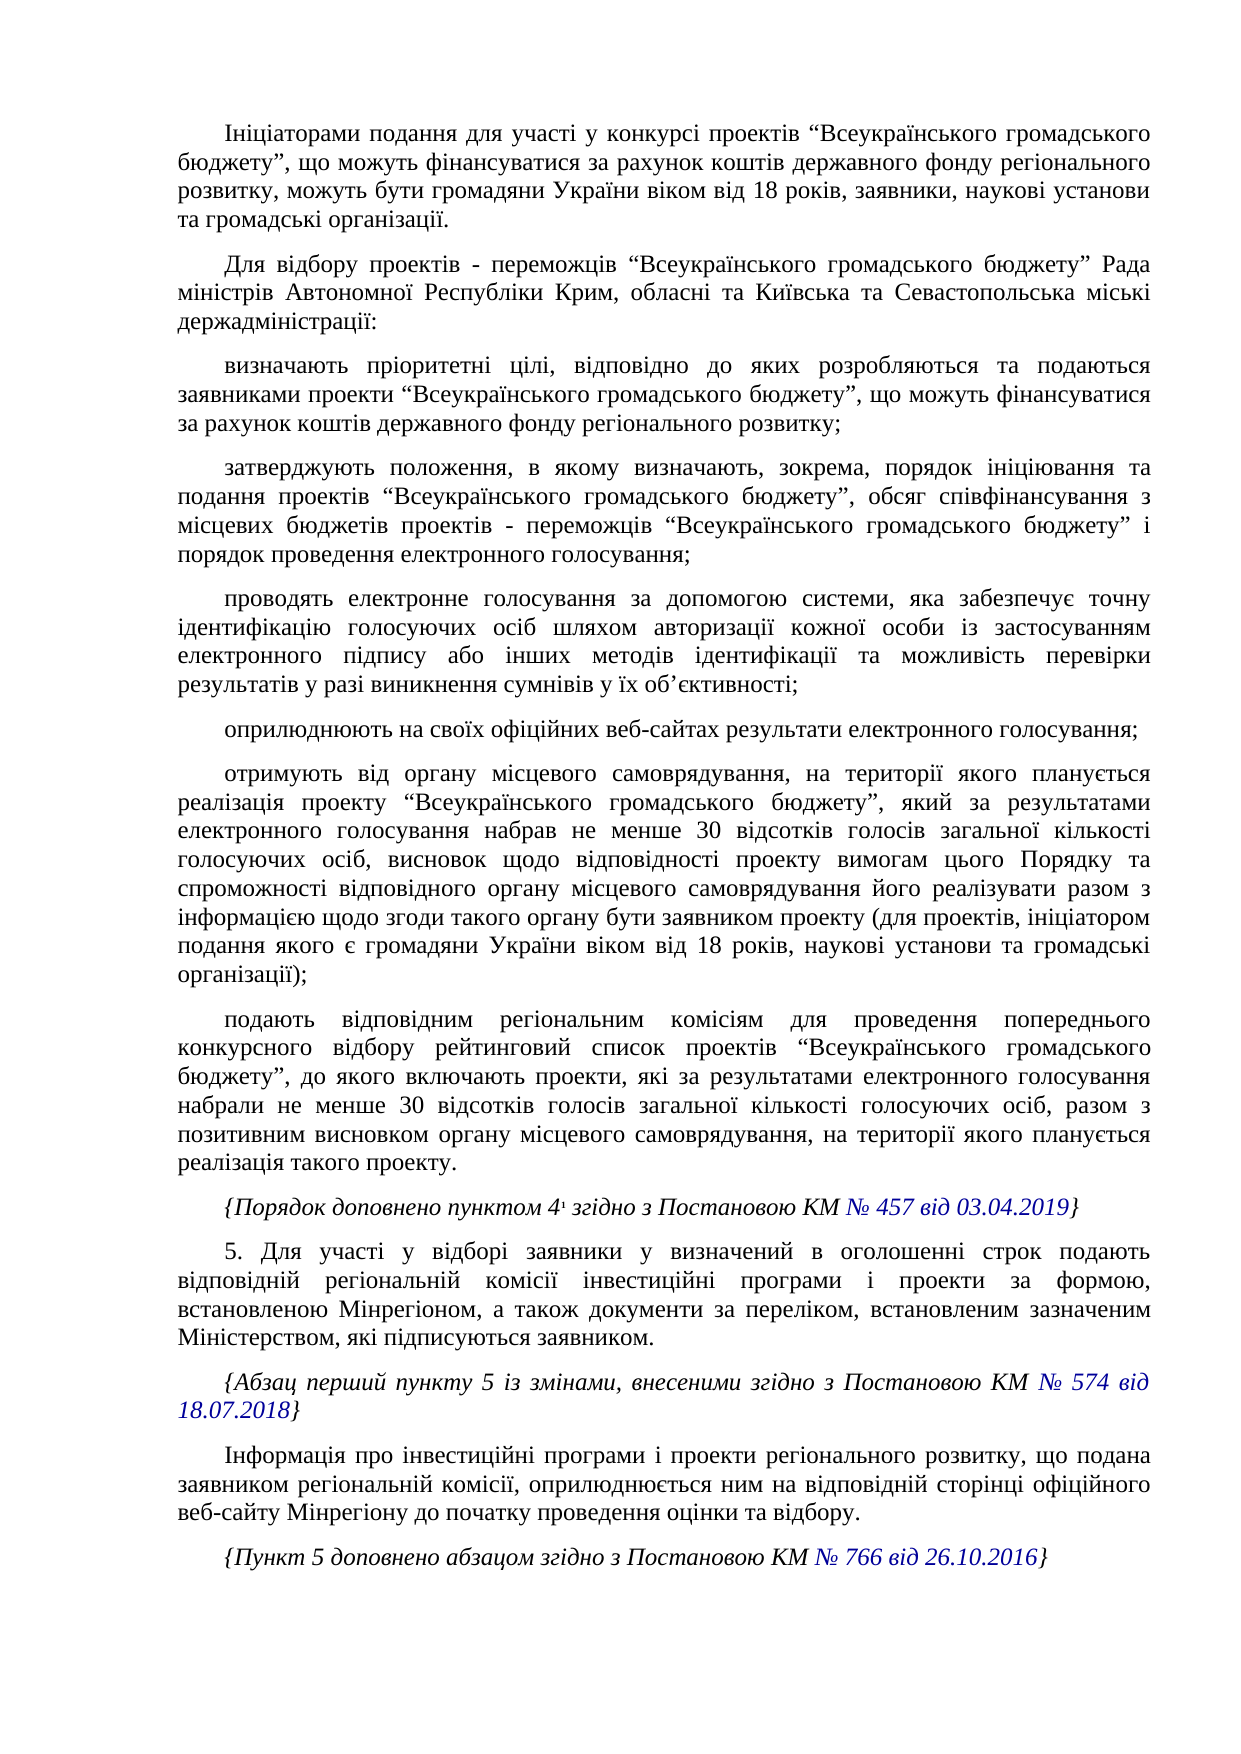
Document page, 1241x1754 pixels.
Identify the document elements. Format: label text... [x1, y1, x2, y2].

text проводять електронне голосування за допомогою системи, яка забезпечує точну ідентифікацію голосуючих осіб шляхом авторизації кожної особи із застосуванням електронного підпису або інших методів ідентифікації та можливість перевірки результатів у разі виникнення сумнівів у їх об’єктивності; [177, 583, 1152, 698]
text визначають пріоритетні цілі, відповідно до яких розробляються та подаються заявниками проекти “Всеукраїнського громадського бюджету”, що можуть фінансуватися за рахунок коштів державного фонду регіонального розвитку; [177, 351, 1152, 437]
text Ініціаторами подання для участі у конкурсі проектів “Всеукраїнського громадського бюджету”, що можуть фінансуватися за рахунок коштів державного фонду регіонального розвитку, можуть бути громадяни України віком від 18 років, заявники, наукові установи та громадські організації. [177, 118, 1152, 233]
text 5. Для участі у відборі заявники у визначений в оголошенні строк подають відповідній регіональній комісії інвестиційні програми і проекти за формою, встановленою Мінрегіоном, а також документи за переліком, встановленим зазначеним Міністерством, які підписуються заявником. [177, 1236, 1152, 1351]
text {Пункт 5 доповнено абзацом згідно з Постановою КМ № 766 від 26.10.2016} [177, 1542, 1152, 1571]
text оприлюднюють на своїх офіційних веб-сайтах результати електронного голосування; [177, 714, 1152, 742]
text подають відповідним регіональним комісіям для проведення попереднього конкурсного відбору рейтинговий список проектів “Всеукраїнського громадського бюджету”, до якого включають проекти, які за результатами електронного голосування набрали не менше 30 відсотків голосів загальної кількості голосуючих осіб, разом з позитивним висновком органу місцевого самоврядування, на території якого планується реалізація такого проекту. [177, 1004, 1152, 1176]
text Для відбору проектів - переможців “Всеукраїнського громадського бюджету” Рада міністрів Автономної Республіки Крим, обласні та Київська та Севастопольська міські держадміністрації: [177, 249, 1152, 335]
text {Порядок доповнено пунктом 4-1 згідно з Постановою КМ № 457 від 03.04.2019} [177, 1192, 1152, 1221]
text {Абзац перший пункту 5 із змінами, внесеними згідно з Постановою КМ № 574 від 18.07.2018} [177, 1367, 1152, 1424]
text Інформація про інвестиційні програми і проекти регіонального розвитку, що подана заявником регіональній комісії, оприлюднюється ним на відповідній сторінці офіційного веб-сайту Мінрегіону до початку проведення оцінки та відбору. [177, 1440, 1152, 1526]
text отримують від органу місцевого самоврядування, на території якого планується реалізація проекту “Всеукраїнського громадського бюджету”, який за результатами електронного голосування набрав не менше 30 відсотків голосів загальної кількості голосуючих осіб, висновок щодо відповідності проекту вимогам цього Порядку та спроможності відповідного органу місцевого самоврядування його реалізувати разом з інформацією щодо згоди такого органу бути заявником проекту (для проектів, ініціатором подання якого є громадяни України віком від 18 років, наукові установи та громадські організації); [177, 758, 1152, 988]
text затверджують положення, в якому визначають, зокрема, порядок ініціювання та подання проектів “Всеукраїнського громадського бюджету”, обсяг співфінансування з місцевих бюджетів проектів - переможців “Всеукраїнського громадського бюджету” і порядок проведення електронного голосування; [177, 452, 1152, 567]
